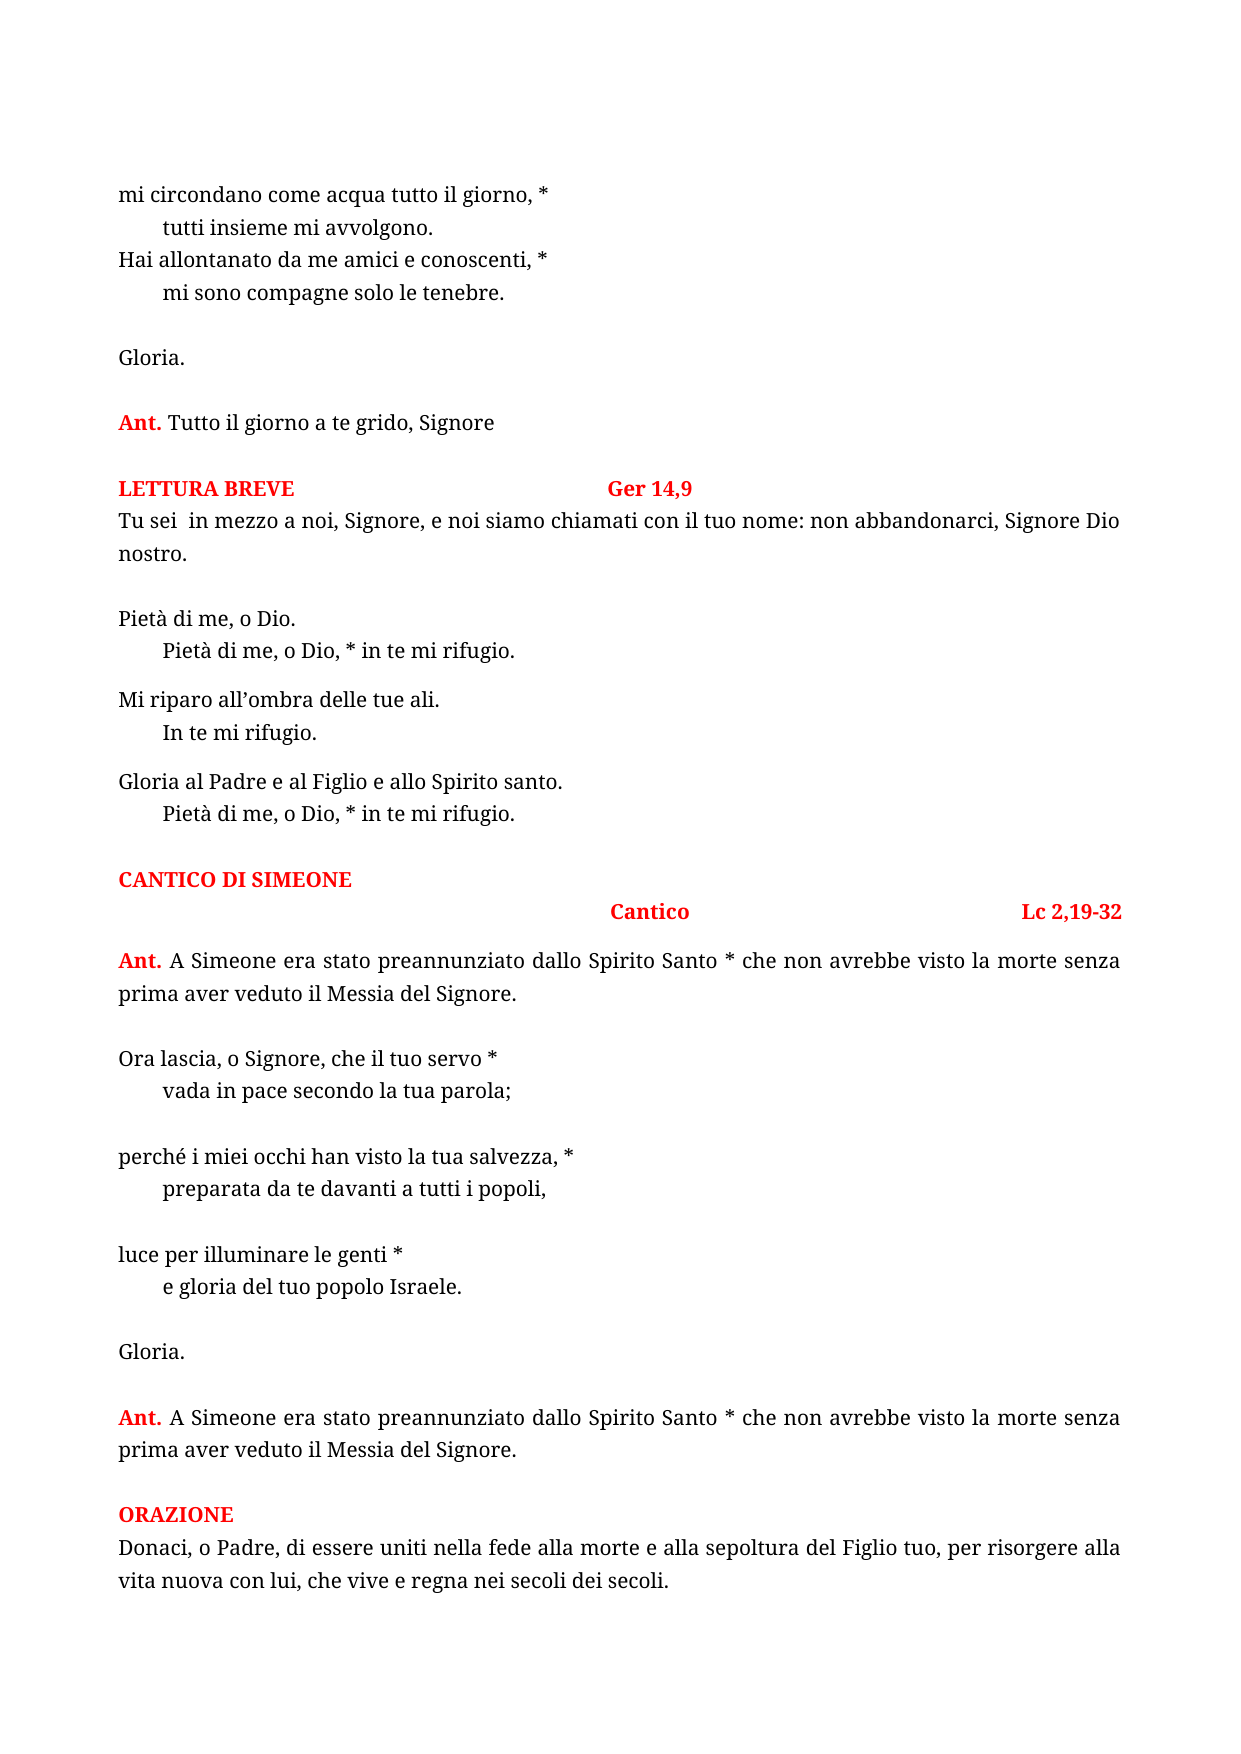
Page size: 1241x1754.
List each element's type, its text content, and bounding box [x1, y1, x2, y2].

text Gloria. [118, 1337, 1122, 1366]
text LETTURA BREVE Ger 14,9 [118, 474, 1122, 502]
text Gloria al Padre e al Figlio e allo Spirito santo. [118, 767, 1122, 795]
text Hai allontanato da me amici e conoscenti, * [118, 245, 1122, 274]
text Ant. Tutto il giorno a te grido, Signore [118, 408, 1122, 437]
text mi sono compagne solo le tenebre. [118, 278, 1122, 306]
text luce per illuminare le genti * [118, 1240, 1122, 1268]
text Ora lascia, o Signore, che il tuo servo * [118, 1044, 1122, 1072]
text preparata da te davanti a tutti i popoli, [118, 1174, 1122, 1203]
text Pietà di me, o Dio. [118, 604, 1122, 632]
text perché i miei occhi han visto la tua salvezza, * [118, 1142, 1122, 1170]
text In te mi rifugio. [118, 718, 1122, 747]
text tutti insieme mi avvolgono. [118, 213, 1122, 241]
text Gloria. [118, 343, 1122, 372]
text Cantico Lc 2,19-32 [118, 897, 1122, 926]
text mi circondano come acqua tutto il giorno, * [118, 180, 1122, 209]
text Ant. A Simeone era stato preannunziato dallo Spirito Santo * che non avrebbe visto la morte senza prima aver veduto il Messia del Signore. [118, 1403, 1122, 1464]
text ORAZIONE [118, 1501, 1122, 1529]
text Donaci, o Padre, di essere uniti nella fede alla morte e alla sepoltura del Figlio tuo, per risorgere alla vita nuova con lui, che vive e regna nei secoli dei secoli. [118, 1533, 1122, 1594]
text Pietà di me, o Dio, * in te mi rifugio. [118, 799, 1122, 828]
text Ant. A Simeone era stato preannunziato dallo Spirito Santo * che non avrebbe visto la morte senza prima aver veduto il Messia del Signore. [118, 946, 1122, 1007]
text vada in pace secondo la tua parola; [118, 1077, 1122, 1105]
text CANTICO DI SIMEONE [118, 865, 1122, 893]
text Pietà di me, o Dio, * in te mi rifugio. [118, 637, 1122, 665]
text e gloria del tuo popolo Israele. [118, 1272, 1122, 1301]
text Mi riparo all’ombra delle tue ali. [118, 686, 1122, 714]
text Tu sei in mezzo a noi, Signore, e noi siamo chiamati con il tuo nome: non abbandonarci, Signore Dio nostro. [118, 506, 1122, 567]
